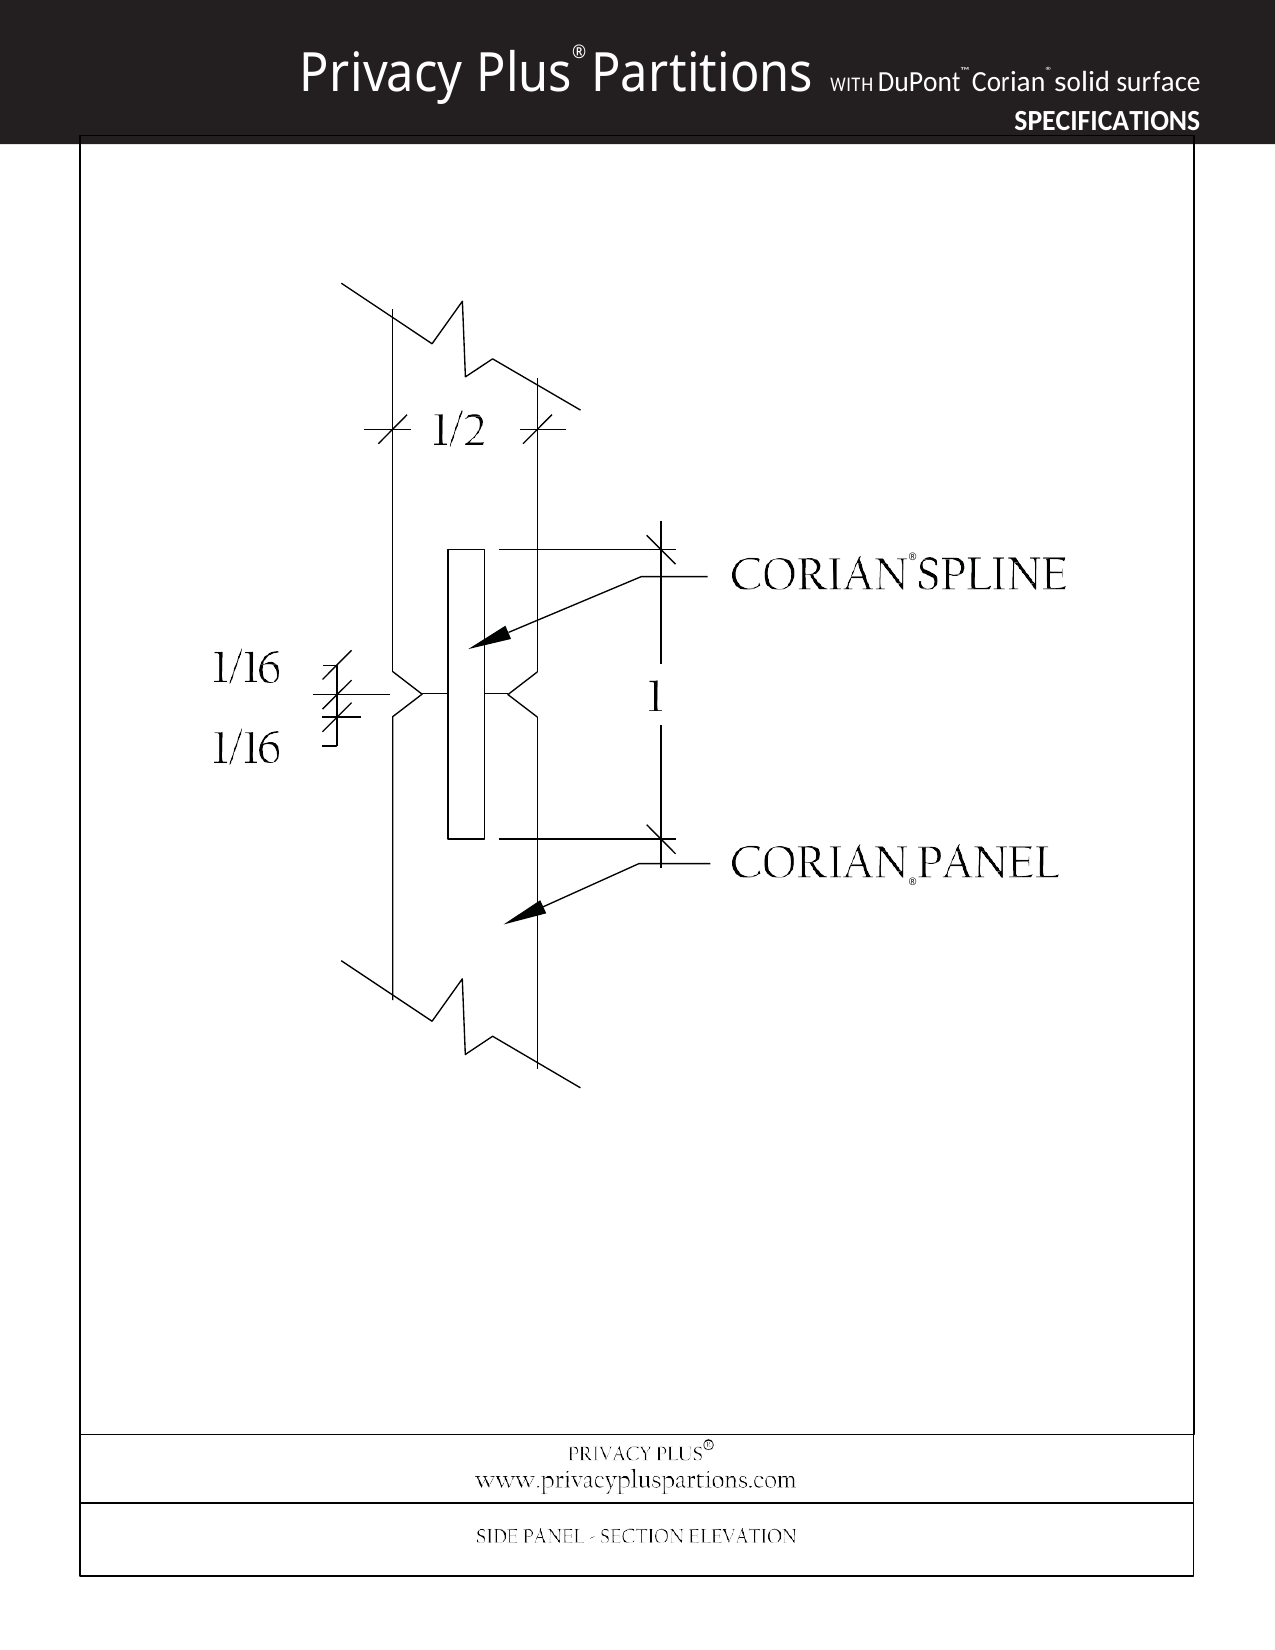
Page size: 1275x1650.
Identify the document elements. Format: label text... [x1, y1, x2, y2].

picture [259, 731, 279, 763]
text ® [62, 874, 916, 888]
picture [214, 728, 257, 765]
picture [649, 680, 662, 711]
picture [732, 563, 907, 590]
picture [475, 1439, 796, 1494]
subtitle SPECIFICATIONS [62, 103, 1200, 137]
picture [732, 844, 907, 874]
text ® [62, 549, 916, 563]
picture [214, 648, 257, 684]
picture [434, 410, 484, 447]
picture [477, 1528, 796, 1543]
picture [259, 651, 279, 683]
picture [918, 844, 1059, 878]
text Privacy Plus® Partitions WITH DuPont™ Corian®solid surface [62, 43, 1200, 103]
picture [919, 557, 1066, 590]
